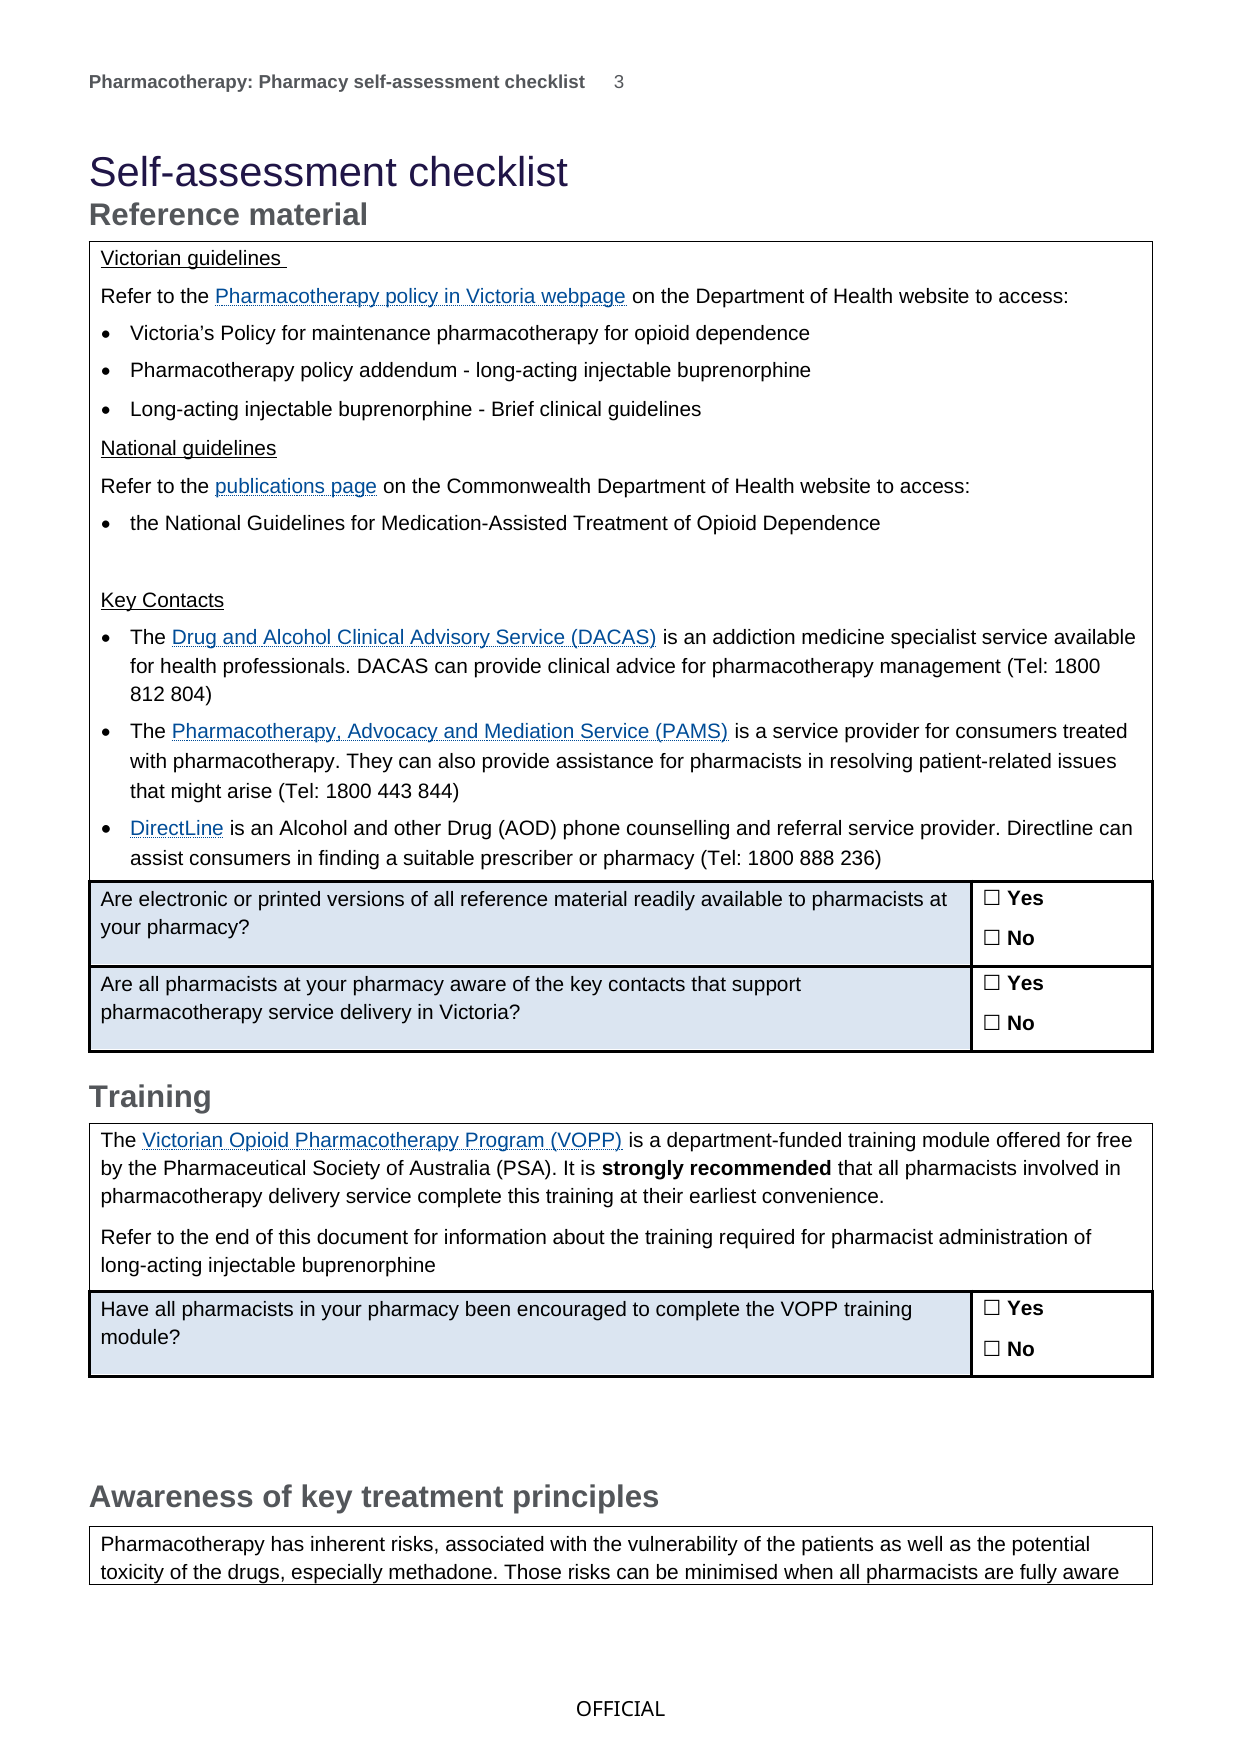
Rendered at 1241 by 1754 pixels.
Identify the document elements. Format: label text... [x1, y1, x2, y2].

subtitle Reference material [89, 196, 1152, 232]
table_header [90, 1527, 1152, 1583]
subtitle Training [89, 1078, 1152, 1113]
table_cell Are electronic or printed versions of all reference material readily available to pharmacists at your pharmacy? [91, 883, 970, 964]
subtitle Awareness of key treatment principles [89, 1478, 1152, 1514]
table_cell Yes No [973, 1293, 1151, 1374]
subtitle Self-assessment checklist [89, 148, 1152, 196]
table_cell Yes No [973, 968, 1151, 1049]
table_cell Yes No [973, 883, 1151, 964]
table_header Victorian guidelines Refer to the Pharmacotherapy policy in Victoria webpage on the Department of Health website to access: Victoria’s Policy for maintenance pharmacotherapy for opioid dependence Pharmacotherapy policy addendum - long-acting injectable buprenorphine Long-acting injectable buprenorphine - Brief clinical guidelines National guidelines Refer to the publications page on the Commonwealth Department of Health website to access: the National Guidelines for Medication-Assisted Treatment of Opioid Dependence Key Contacts The Drug and Alcohol Clinical Advisory Service (DACAS) is an addiction medicine specialist service available for health professionals. DACAS can provide clinical advice for pharmacotherapy management (Tel: 1800 812 804) The Pharmacotherapy, Advocacy and Mediation Service (PAMS) is a service provider for consumers treated with pharmacotherapy. They can also provide assistance for pharmacists in resolving patient-related issues that might arise (Tel: 1800 443 844) DirectLine is an Alcohol and other Drug (AOD) phone counselling and referral service provider. Directline can assist consumers in finding a suitable prescriber or pharmacy (Tel: 1800 888 236) [90, 242, 1152, 879]
table_cell Are all pharmacists at your pharmacy aware of the key contacts that support pharmacotherapy service delivery in Victoria? [91, 968, 970, 1049]
table_cell Have all pharmacists in your pharmacy been encouraged to complete the VOPP training module? [91, 1293, 970, 1374]
table_header The Victorian Opioid Pharmacotherapy Program (VOPP) is a department-funded training module offered for free by the Pharmaceutical Society of Australia (PSA). It is strongly recommended that all pharmacists involved in pharmacotherapy delivery service complete this training at their earliest convenience. Refer to the end of this document for information about the training required for pharmacist administration of long-acting injectable buprenorphine [90, 1124, 1152, 1289]
